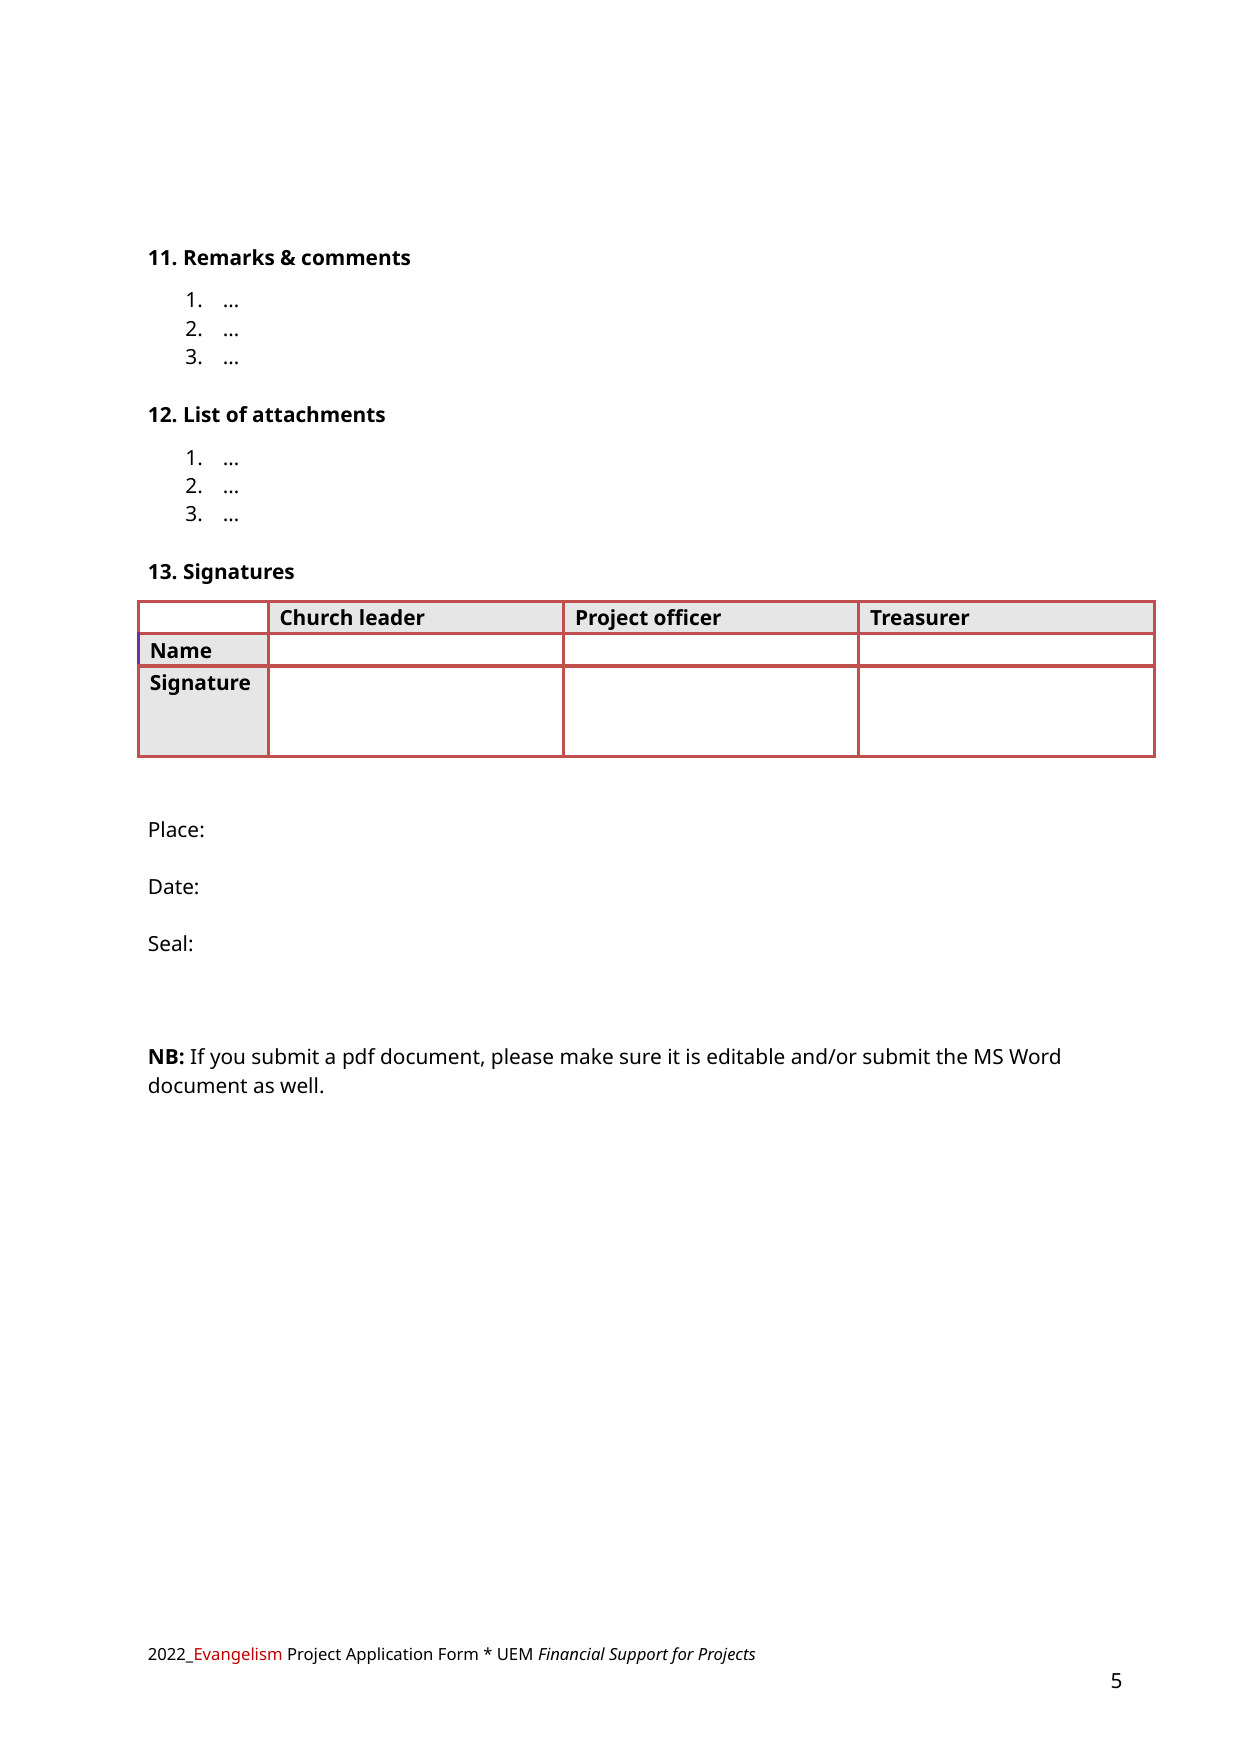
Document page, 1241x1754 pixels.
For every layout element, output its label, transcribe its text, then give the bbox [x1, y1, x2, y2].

list … [185, 471, 1122, 499]
table_cell [565, 635, 857, 664]
text 13. Signatures [148, 556, 1122, 586]
table_cell [860, 668, 1153, 755]
text Seal: [148, 929, 1122, 957]
table_header Church leader [270, 603, 562, 632]
table_cell Name [140, 635, 267, 664]
table_cell [565, 668, 857, 755]
table_cell [270, 668, 562, 755]
table_cell [860, 635, 1153, 664]
text Place: [148, 815, 1122, 843]
text 12. List of attachments [148, 399, 1122, 428]
list … [185, 499, 1122, 528]
text NB: If you submit a pdf document, please make sure it is editable and/or submit the MS Word document as well. [148, 1042, 1122, 1099]
table_cell [270, 635, 562, 664]
table_cell Signature [140, 668, 267, 755]
text Date: [148, 872, 1122, 900]
text 11. Remarks & comments [148, 242, 1122, 271]
list … [185, 286, 1122, 314]
list … [185, 342, 1122, 371]
table_header Treasurer [860, 603, 1153, 632]
table_header [140, 603, 267, 632]
table_header Project officer [565, 603, 857, 632]
list … [185, 314, 1122, 342]
list … [185, 443, 1122, 471]
